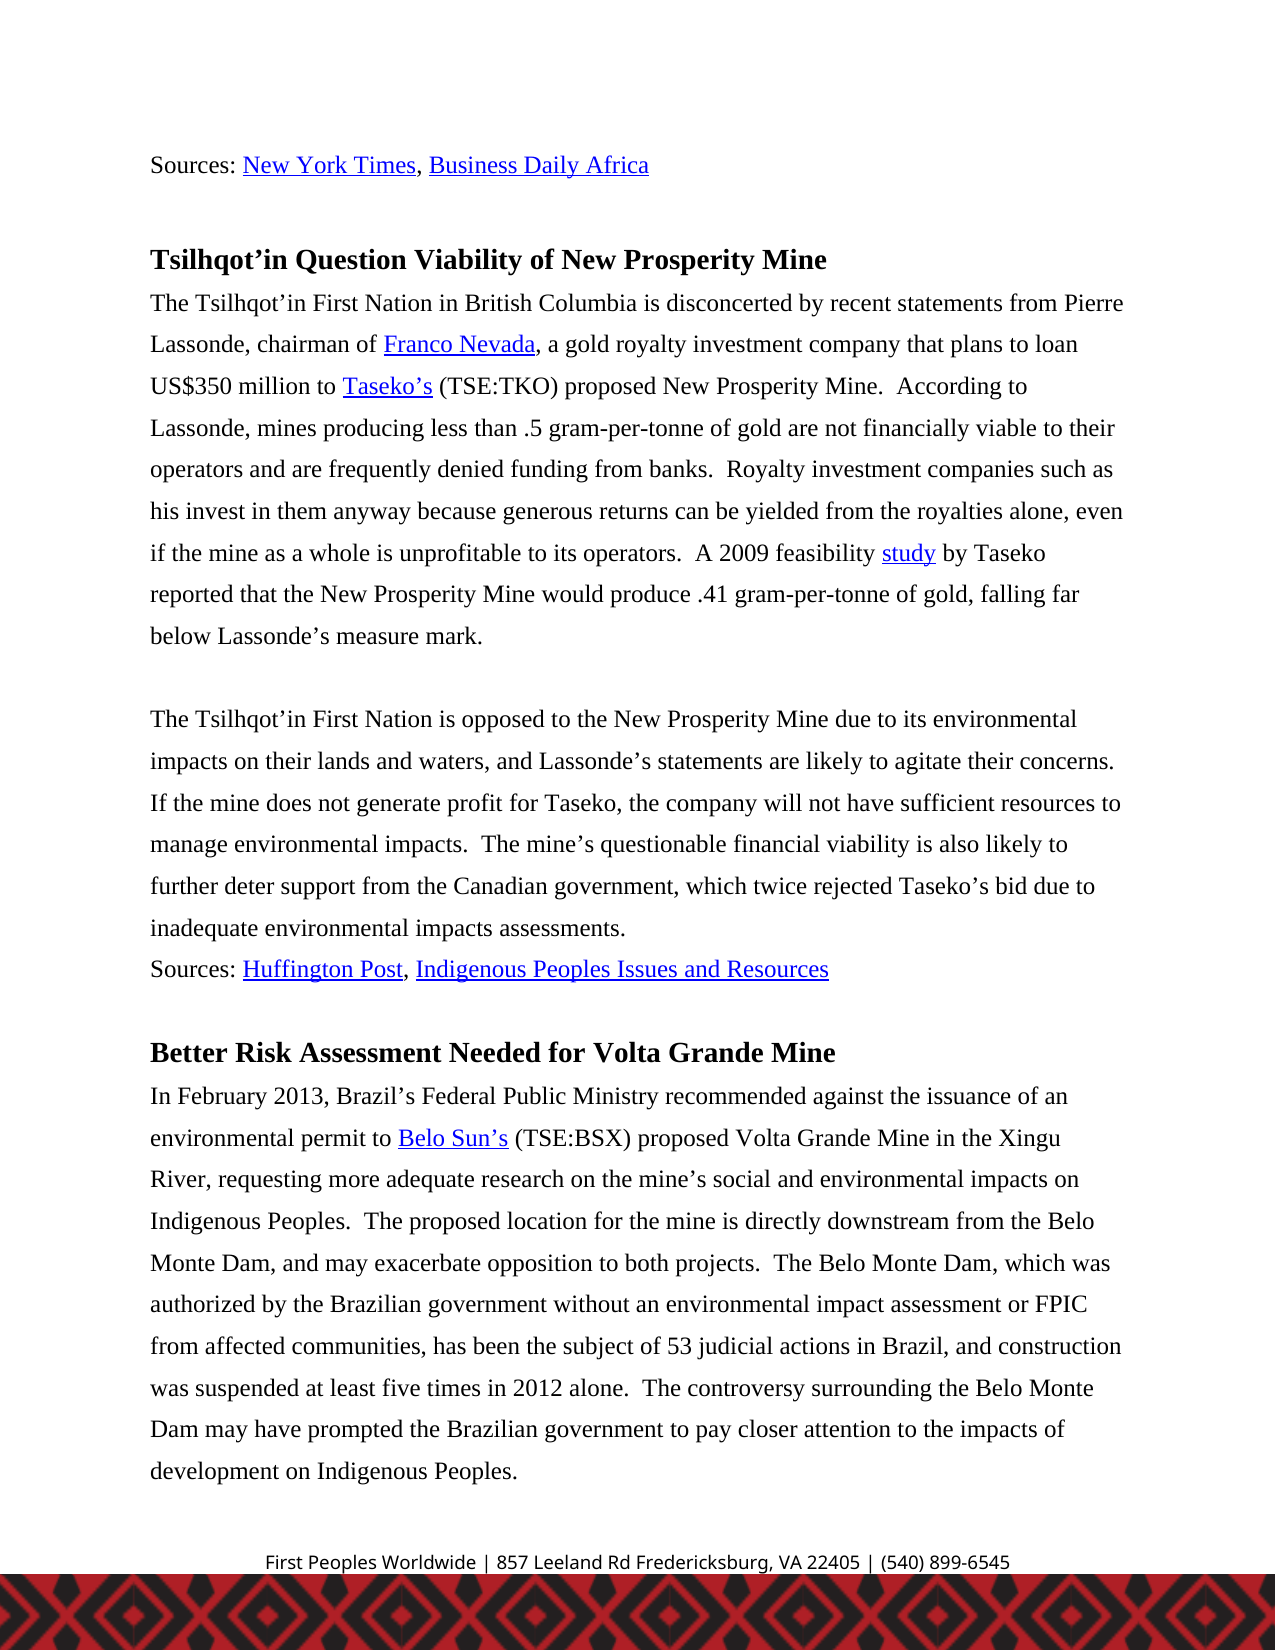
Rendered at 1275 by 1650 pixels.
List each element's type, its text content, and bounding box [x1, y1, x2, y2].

text Tsilhqot’in Question Viability of New Prosperity Mine [150, 236, 1125, 278]
text Better Risk Assessment Needed for Volta Grande Mine [150, 1029, 1125, 1071]
text In February 2013, Brazil’s Federal Public Ministry recommended against the issuance of an environmental permit to Belo Sun’s (TSE:BSX) proposed Volta Grande Mine in the Xingu River, requesting more adequate research on the mine’s social and environmental impacts on Indigenous Peoples. The proposed location for the mine is directly downstream from the Belo Monte Dam, and may exacerbate opposition to both projects. The Belo Monte Dam, which was authorized by the Brazilian government without an environmental impact assessment or FPIC from affected communities, has been the subject of 53 judicial actions in Brazil, and construction was suspended at least five times in 2012 alone. The controversy surrounding the Belo Monte Dam may have prompted the Brazilian government to pay closer attention to the impacts of development on Indigenous Peoples. [150, 1071, 1125, 1488]
text The Tsilhqot’in First Nation is opposed to the New Prosperity Mine due to its environmental impacts on their lands and waters, and Lassonde’s statements are likely to agitate their concerns. If the mine does not generate profit for Taseko, the company will not have sufficient resources to manage environmental impacts. The mine’s questionable financial viability is also likely to further deter support from the Canadian government, which twice rejected Taseko’s bid due to inadequate environmental impacts assessments. [150, 694, 1125, 944]
text Sources: Huffington Post, Indigenous Peoples Issues and Resources [150, 944, 1125, 986]
text The Tsilhqot’in First Nation in British Columbia is disconcerted by recent statements from Pierre Lassonde, chairman of Franco Nevada, a gold royalty investment company that plans to loan US$350 million to Taseko’s (TSE:TKO) proposed New Prosperity Mine. According to Lassonde, mines producing less than .5 gram-per-tonne of gold are not financially viable to their operators and are frequently denied funding from banks. Royalty investment companies such as his invest in them anyway because generous returns can be yielded from the royalties alone, even if the mine as a whole is unprofitable to its operators. A 2009 feasibility study by Taseko reported that the New Prosperity Mine would produce .41 gram-per-tonne of gold, falling far below Lassonde’s measure mark. [150, 278, 1125, 653]
text Sources: New York Times, Business Daily Africa [150, 150, 1125, 179]
